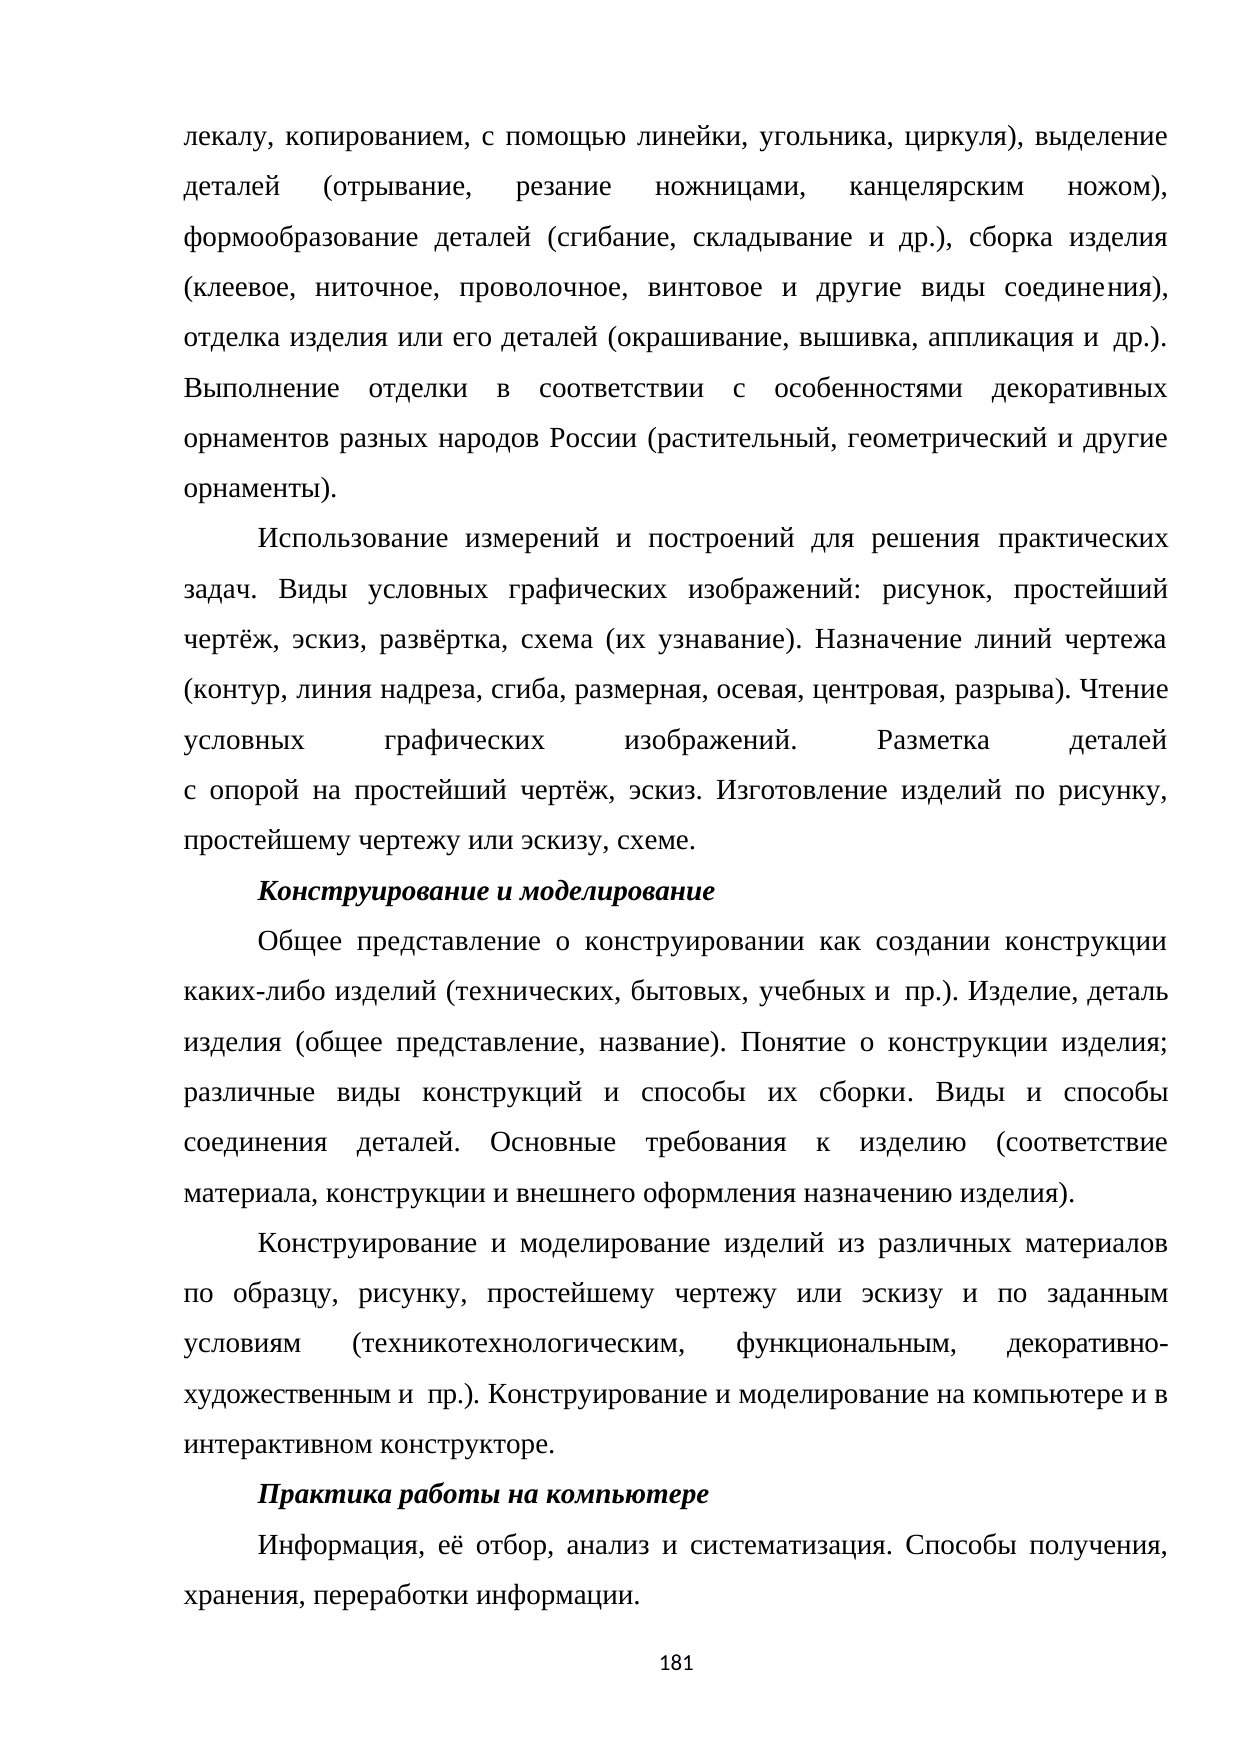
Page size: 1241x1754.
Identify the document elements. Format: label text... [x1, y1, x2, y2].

text Общее представление о конструировании как создании конструкции каких-либо изделий (технических, бытовых, учебных и пр.). Изделие, деталь изделия (общее представление, название). Понятие о конструкции изделия; различные виды конструкций и способы их сборки. Виды и способы соединения деталей. Основные требования к изделию (соответствие материала, конструкции и внешнего оформления назначению изделия). [183, 923, 1169, 1208]
text Конструирование и моделирование изделий из различных материалов по образцу, рисунку, простейшему чертежу или эскизу и по заданным условиям (технико­технологическим, функциональным, декоративно­художественным и пр.). Конструирование и моделирование на компьютере и в интерактивном конструкторе. [183, 1225, 1169, 1460]
text Информация, её отбор, анализ и систематизация. Способы получения, хранения, переработки информации. [183, 1527, 1169, 1611]
text Практика работы на компьютере [183, 1477, 1169, 1510]
text Использование измерений и построений для решения практических задач. Виды условных графических изображений: рисунок, простейший чертёж, эскиз, развёртка, схема (их узнавание). Назначение линий чертежа (контур, линия надреза, сгиба, размерная, осевая, центровая, разрыва). Чтение условных графических изображений. Разметка деталей с опорой на простейший чертёж, эскиз. Изготовление изделий по рисунку, простейшему чертежу или эскизу, схеме. [183, 521, 1169, 856]
text Конструирование и моделирование [183, 873, 1169, 906]
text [183, 118, 1169, 504]
